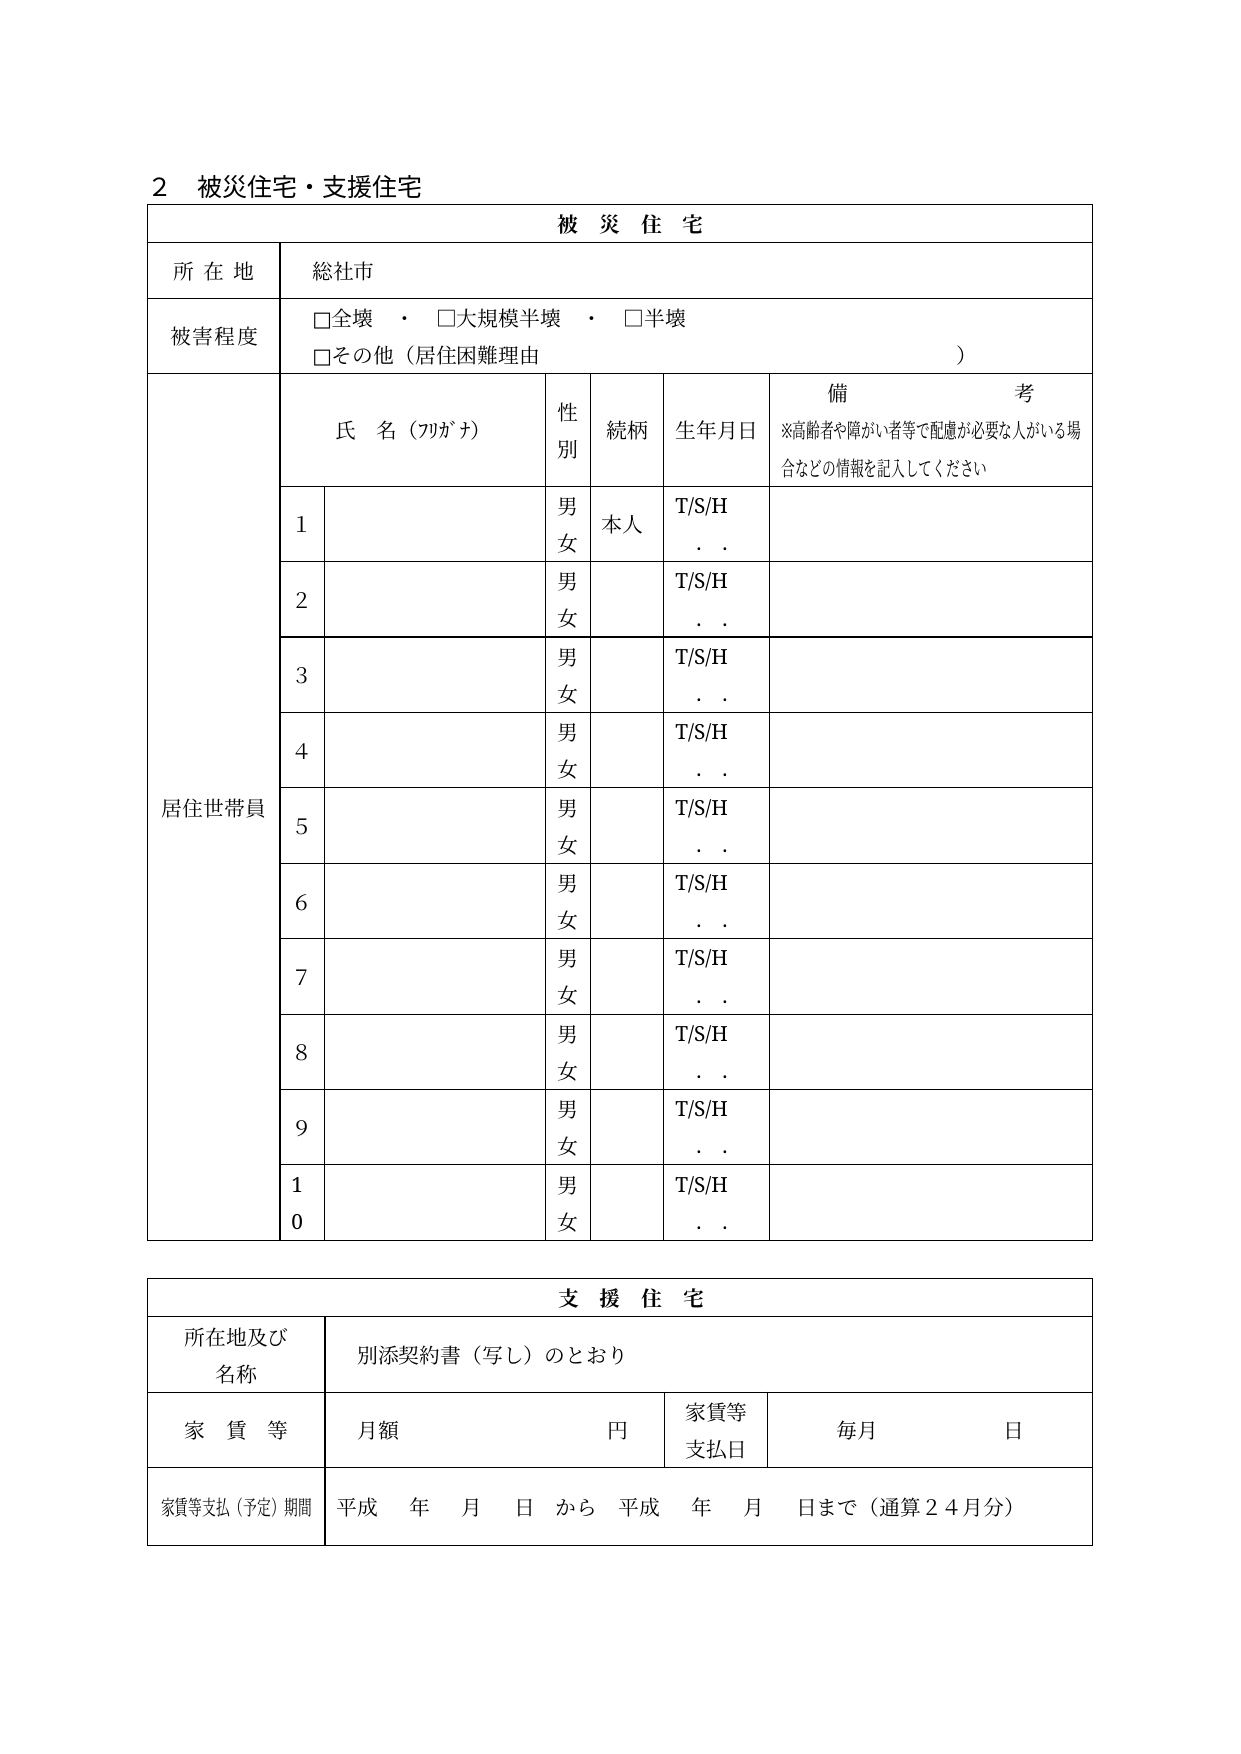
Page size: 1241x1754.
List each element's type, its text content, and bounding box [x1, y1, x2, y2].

table_cell [591, 562, 663, 636]
table_cell [770, 939, 1092, 1013]
table_cell 平成 年 月 日 から 平成 年 月 日まで（通算２４月分） [326, 1468, 1092, 1545]
table_cell 男女 [546, 788, 590, 863]
table_cell 被害程度 [148, 299, 279, 373]
table_cell 男女 [546, 1015, 590, 1089]
table_cell １ [281, 487, 324, 561]
table_cell 家 賃 等 [148, 1393, 324, 1467]
table_cell T/S/H . . [664, 713, 769, 787]
table_cell 所在地 [148, 243, 279, 298]
table_cell 家賃等支払（予定）期間 [148, 1468, 324, 1545]
table_cell [770, 487, 1092, 561]
table_cell 居住世帯員 [148, 374, 279, 1240]
table_header 被 災 住 宅 [148, 205, 1092, 242]
table_cell [325, 864, 545, 938]
table_cell 男女 [546, 638, 590, 712]
table_cell 氏 名（ﾌﾘｶﾞﾅ） [281, 374, 545, 486]
table_cell [591, 788, 663, 863]
table_cell [325, 1015, 545, 1089]
text ２ 被災住宅・支援住宅 [148, 167, 1092, 204]
table_cell [591, 864, 663, 938]
table_cell [325, 638, 545, 712]
table_cell 総社市 [281, 243, 1092, 298]
table_cell 男女 [546, 1090, 590, 1164]
table_cell 生年月日 [664, 374, 769, 486]
table_cell ４ [281, 713, 324, 787]
table_cell T/S/H . . [664, 487, 769, 561]
table_cell [325, 562, 545, 636]
table_cell T/S/H . . [664, 864, 769, 938]
table_cell ５ [281, 788, 324, 863]
table_cell ７ [281, 939, 324, 1013]
table_cell [591, 1015, 663, 1089]
table_cell [770, 1090, 1092, 1164]
table_cell 備 考 ※高齢者や障がい者等で配慮が必要な人がいる場合などの情報を記入してください [770, 374, 1092, 486]
table_cell ６ [281, 864, 324, 938]
table_cell 男女 [546, 562, 590, 636]
table_cell [325, 713, 545, 787]
table_cell 所在地及び 名称 [148, 1317, 324, 1392]
table_cell T/S/H . . [664, 562, 769, 636]
table_cell [325, 1090, 545, 1164]
table_cell 続柄 [591, 374, 663, 486]
table_cell [770, 1015, 1092, 1089]
table_cell □全壊 ・ □大規模半壊 ・ □半壊 □その他（居住困難理由 ） [281, 299, 1092, 373]
table_cell ３ [281, 638, 324, 712]
table_header 支 援 住 宅 [148, 1279, 1092, 1316]
table_cell 男女 [546, 1165, 590, 1240]
table_cell T/S/H . . [664, 1165, 769, 1240]
table_cell 毎月 日 [768, 1393, 1092, 1467]
table_cell 男女 [546, 864, 590, 938]
table_cell 男女 [546, 487, 590, 561]
table_cell [325, 487, 545, 561]
table_cell 性別 [546, 374, 590, 486]
table_cell T/S/H . . [664, 638, 769, 712]
table_cell [325, 939, 545, 1013]
table_cell [591, 939, 663, 1013]
table_cell ２ [281, 562, 324, 636]
table_cell [591, 1165, 663, 1240]
table_cell [591, 713, 663, 787]
table_cell [770, 713, 1092, 787]
table_cell [325, 1165, 545, 1240]
table_cell 別添契約書（写し）のとおり [326, 1317, 1092, 1392]
table_cell [770, 562, 1092, 636]
table_cell ９ [281, 1090, 324, 1164]
table_cell [770, 1165, 1092, 1240]
table_cell 月額 円 [326, 1393, 664, 1467]
table_cell 本人 [591, 487, 663, 561]
table_cell 10 [281, 1165, 324, 1240]
table_cell [591, 1090, 663, 1164]
table_cell T/S/H . . [664, 939, 769, 1013]
table_cell [591, 638, 663, 712]
table_cell ８ [281, 1015, 324, 1089]
table_cell [770, 638, 1092, 712]
table_cell 男女 [546, 939, 590, 1013]
table_cell [325, 788, 545, 863]
table_cell T/S/H . . [664, 1015, 769, 1089]
table_cell T/S/H . . [664, 1090, 769, 1164]
table_cell [770, 864, 1092, 938]
table_cell 家賃等支払日 [665, 1393, 767, 1467]
table_cell [770, 788, 1092, 863]
table_cell 男女 [546, 713, 590, 787]
table_cell T/S/H . . [664, 788, 769, 863]
